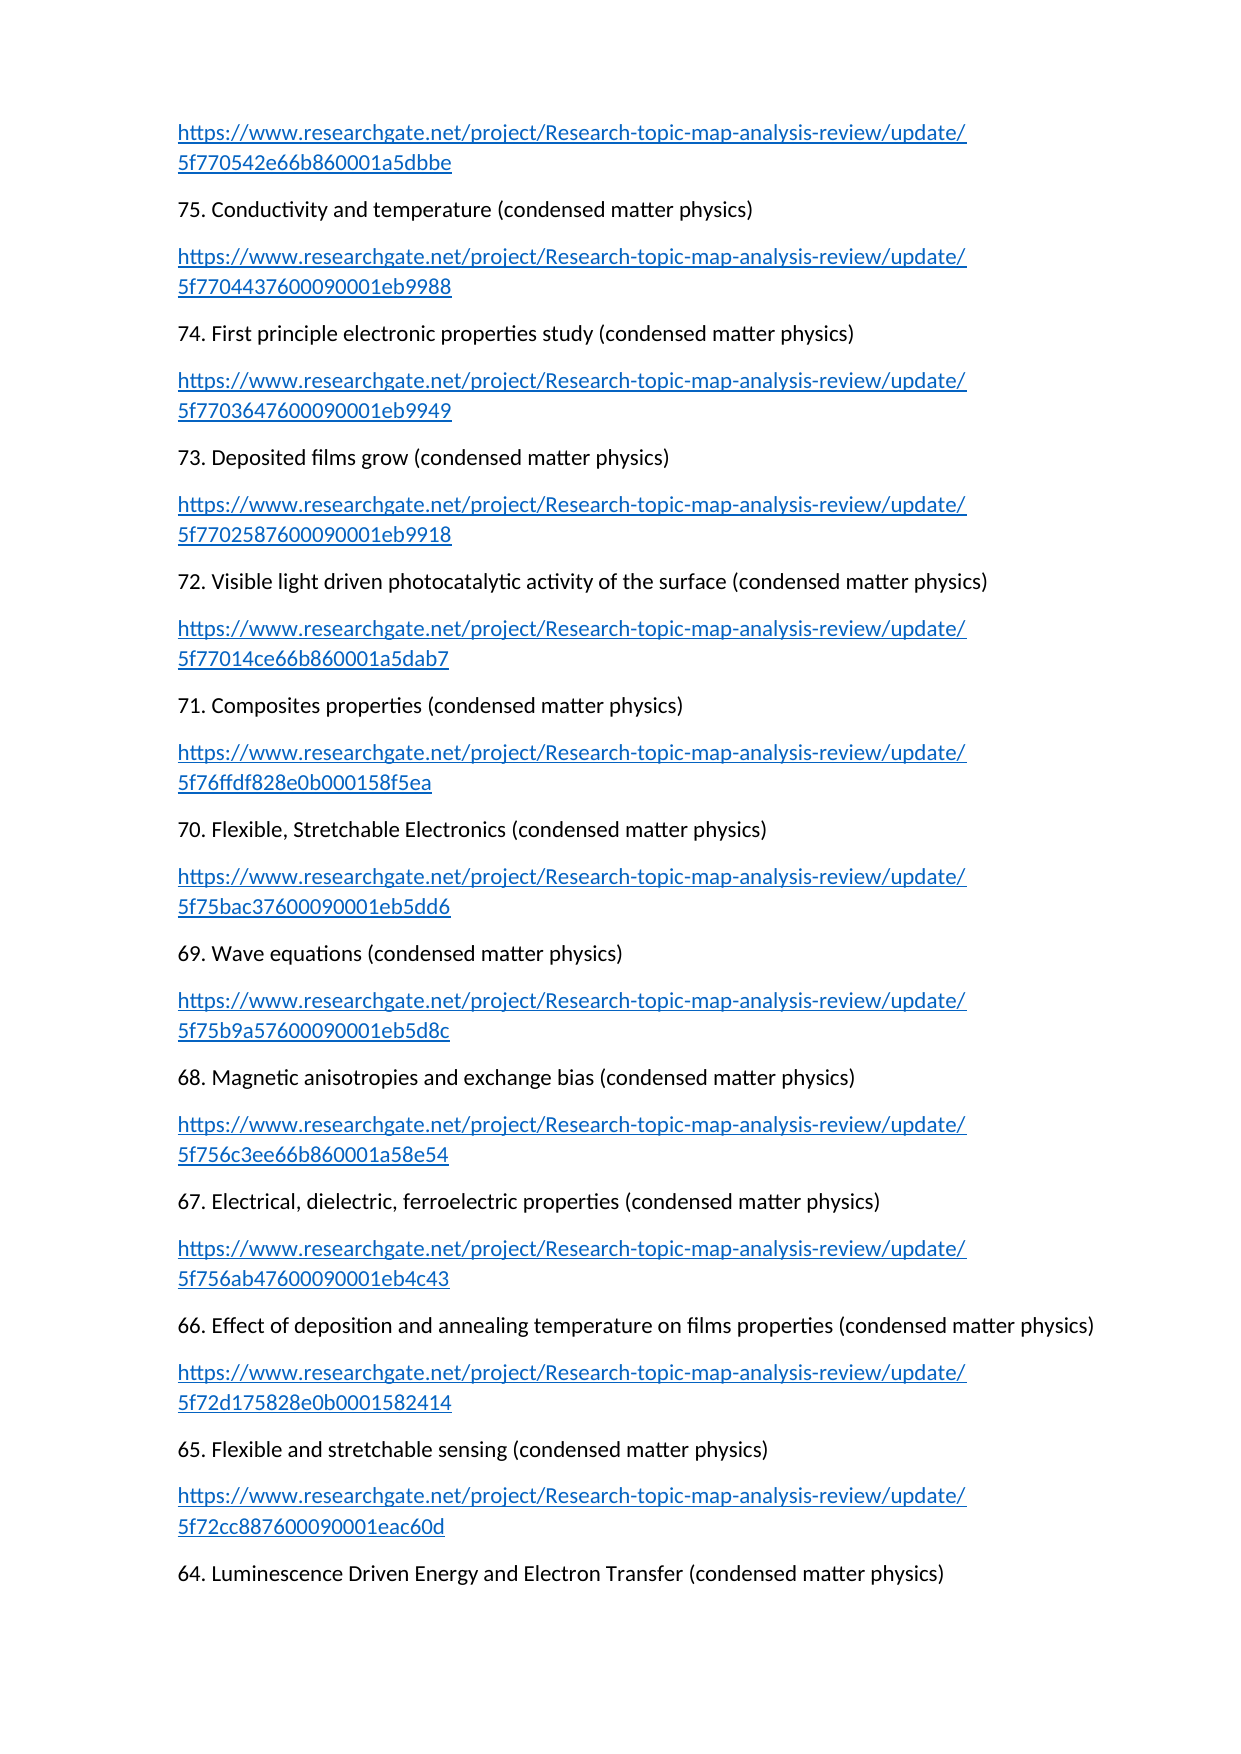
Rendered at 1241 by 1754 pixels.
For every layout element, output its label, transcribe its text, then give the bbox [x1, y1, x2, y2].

text https://www.researchgate.net/project/Research-topic-map-analysis-review/update/5f75b9a57600090001eb5d8c [177, 986, 1152, 1044]
text https://www.researchgate.net/project/Research-topic-map-analysis-review/update/5f756ab47600090001eb4c43 [177, 1234, 1152, 1292]
text 70. Flexible, Stretchable Electronics (condensed matter physics) [177, 815, 1152, 843]
text 64. Luminescence Driven Energy and Electron Transfer (condensed matter physics) [177, 1559, 1152, 1587]
text https://www.researchgate.net/project/Research-topic-map-analysis-review/update/5f7704437600090001eb9988 [177, 242, 1152, 300]
text 75. Conductivity and temperature (condensed matter physics) [177, 195, 1152, 223]
text https://www.researchgate.net/project/Research-topic-map-analysis-review/update/5f7703647600090001eb9949 [177, 366, 1152, 424]
text https://www.researchgate.net/project/Research-topic-map-analysis-review/update/5f77014ce66b860001a5dab7 [177, 614, 1152, 672]
text 73. Deposited films grow (condensed matter physics) [177, 443, 1152, 471]
text 71. Composites properties (condensed matter physics) [177, 691, 1152, 719]
text 69. Wave equations (condensed matter physics) [177, 939, 1152, 967]
text https://www.researchgate.net/project/Research-topic-map-analysis-review/update/5f75bac37600090001eb5dd6 [177, 862, 1152, 920]
text https://www.researchgate.net/project/Research-topic-map-analysis-review/update/5f770542e66b860001a5dbbe [177, 118, 1152, 176]
text 68. Magnetic anisotropies and exchange bias (condensed matter physics) [177, 1063, 1152, 1091]
text https://www.researchgate.net/project/Research-topic-map-analysis-review/update/5f7702587600090001eb9918 [177, 490, 1152, 548]
text https://www.researchgate.net/project/Research-topic-map-analysis-review/update/5f756c3ee66b860001a58e54 [177, 1110, 1152, 1168]
text 72. Visible light driven photocatalytic activity of the surface (condensed matter physics) [177, 567, 1152, 595]
text https://www.researchgate.net/project/Research-topic-map-analysis-review/update/5f72d175828e0b0001582414 [177, 1358, 1152, 1416]
text 65. Flexible and stretchable sensing (condensed matter physics) [177, 1435, 1152, 1463]
text https://www.researchgate.net/project/Research-topic-map-analysis-review/update/5f72cc887600090001eac60d [177, 1482, 1152, 1540]
text 66. Effect of deposition and annealing temperature on films properties (condensed matter physics) [177, 1311, 1152, 1339]
text 74. First principle electronic properties study (condensed matter physics) [177, 319, 1152, 347]
text 67. Electrical, dielectric, ferroelectric properties (condensed matter physics) [177, 1187, 1152, 1215]
text https://www.researchgate.net/project/Research-topic-map-analysis-review/update/5f76ffdf828e0b000158f5ea [177, 738, 1152, 796]
